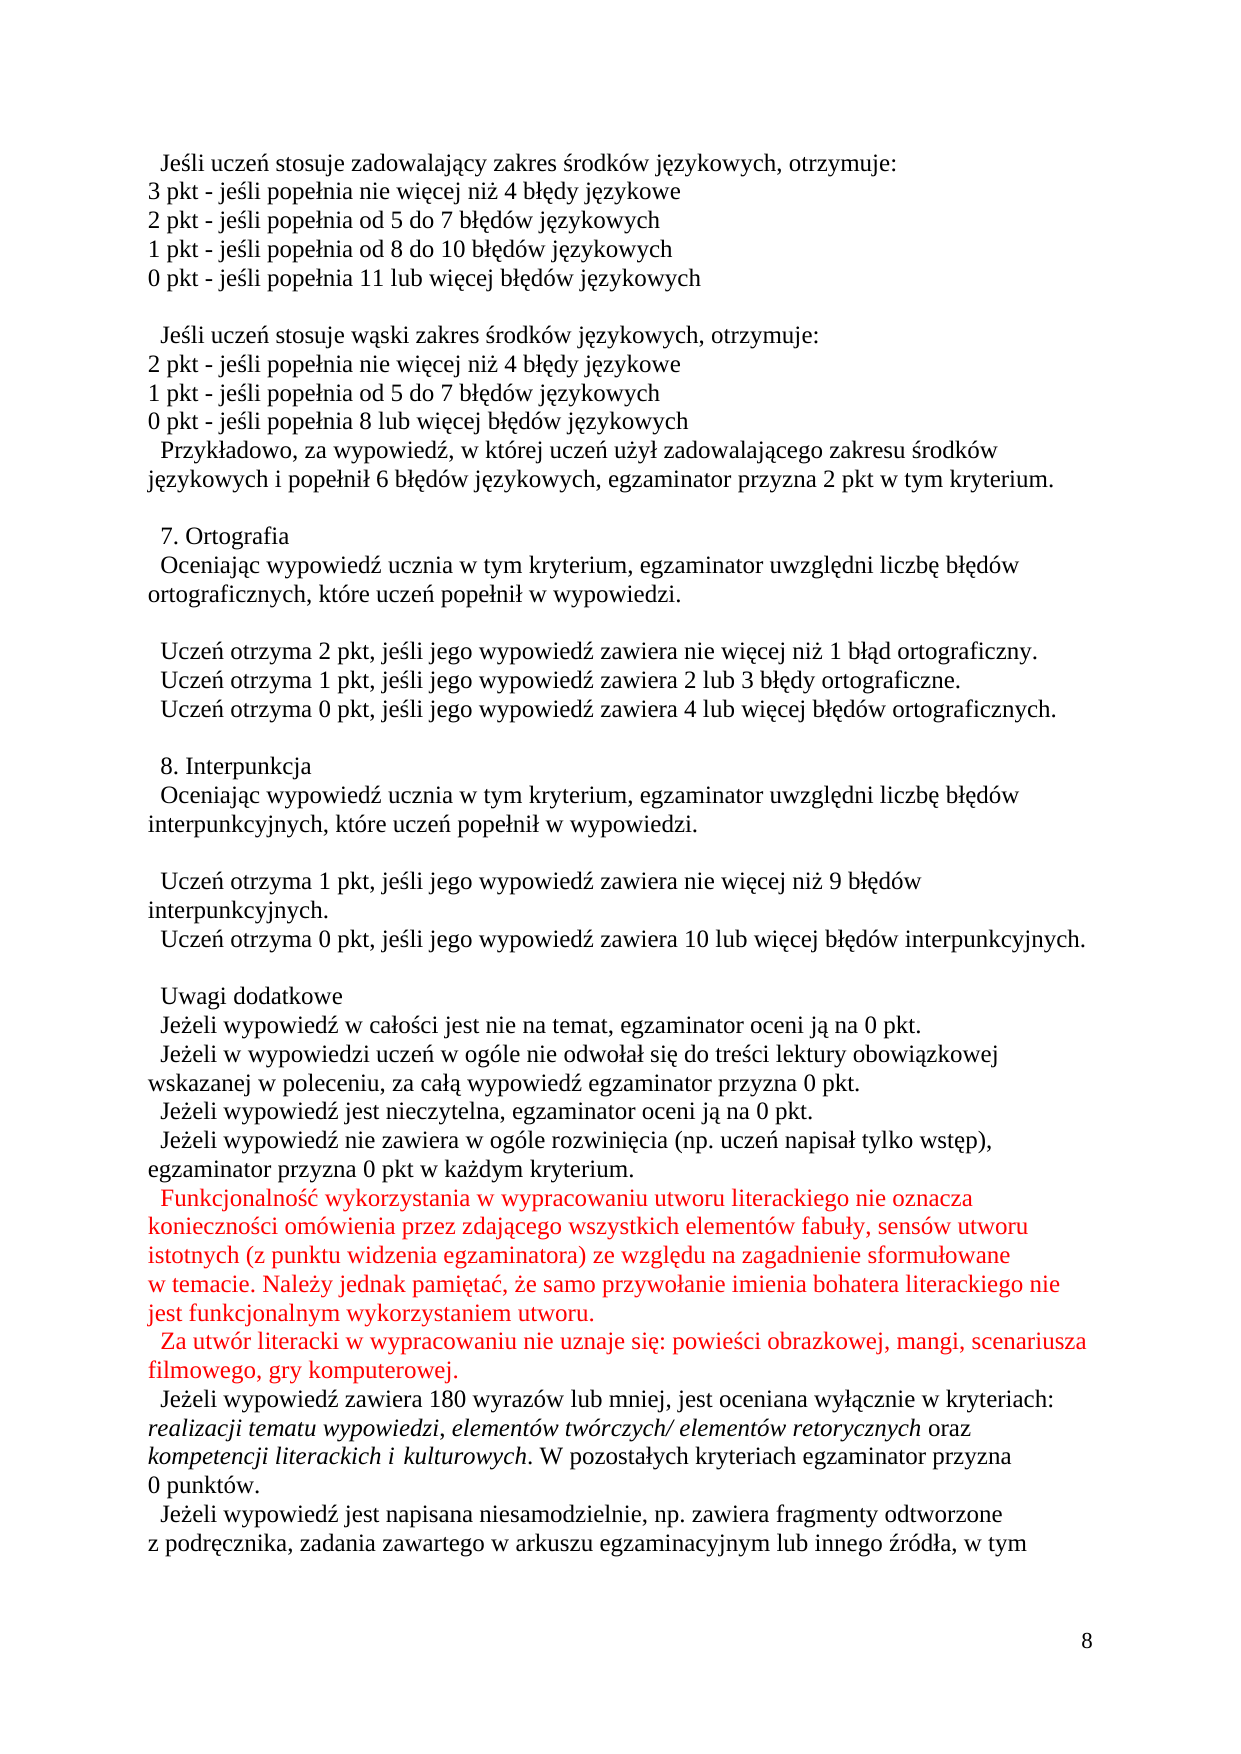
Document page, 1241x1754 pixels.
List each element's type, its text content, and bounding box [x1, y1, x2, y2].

text Jeżeli wypowiedź jest nieczytelna, egzaminator oceni ją na 0 pkt. [148, 1096, 1093, 1125]
text Uczeń otrzyma 0 pkt, jeśli jego wypowiedź zawiera 10 lub więcej błędów interpunkcyjnych. [148, 924, 1093, 953]
text Przykładowo, za wypowiedź, w której uczeń użył zadowalającego zakresu środków językowych i popełnił 6 błędów językowych, egzaminator przyzna 2 pkt w tym kryterium. [148, 435, 1093, 493]
text Uwagi dodatkowe [148, 981, 1093, 1010]
text 7. Ortografia [148, 521, 1093, 550]
text 8. Interpunkcja [148, 751, 1093, 780]
text 1 pkt - jeśli popełnia od 8 do 10 błędów językowych [148, 234, 1093, 263]
text 3 pkt - jeśli popełnia nie więcej niż 4 błędy językowe [148, 176, 1093, 205]
text Za utwór literacki w wypracowaniu nie uznaje się: powieści obrazkowej, mangi, scenariusza filmowego, gry komputerowej. [148, 1326, 1093, 1384]
text Uczeń otrzyma 1 pkt, jeśli jego wypowiedź zawiera 2 lub 3 błędy ortograficzne. [148, 665, 1093, 694]
text Oceniając wypowiedź ucznia w tym kryterium, egzaminator uwzględni liczbę błędów interpunkcyjnych, które uczeń popełnił w wypowiedzi. [148, 780, 1093, 838]
text Uczeń otrzyma 0 pkt, jeśli jego wypowiedź zawiera 4 lub więcej błędów ortograficznych. [148, 694, 1093, 723]
text 1 pkt - jeśli popełnia od 5 do 7 błędów językowych [148, 378, 1093, 406]
text Jeżeli wypowiedź w całości jest nie na temat, egzaminator oceni ją na 0 pkt. [148, 1010, 1093, 1039]
text Funkcjonalność wykorzystania w wypracowaniu utworu literackiego nie oznacza konieczności omówienia przez zdającego wszystkich elementów fabuły, sensów utworu istotnych (z punktu widzenia egzaminatora) ze względu na zagadnienie sformułowane w temacie. Należy jednak pamiętać, że samo przywołanie imienia bohatera literackiego nie jest funkcjonalnym wykorzystaniem utworu. [148, 1183, 1093, 1326]
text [148, 1499, 1093, 1556]
text 2 pkt - jeśli popełnia nie więcej niż 4 błędy językowe [148, 349, 1093, 378]
text 0 pkt - jeśli popełnia 8 lub więcej błędów językowych [148, 406, 1093, 435]
text 0 pkt - jeśli popełnia 11 lub więcej błędów językowych [148, 263, 1093, 291]
text Uczeń otrzyma 2 pkt, jeśli jego wypowiedź zawiera nie więcej niż 1 błąd ortograficzny. [148, 636, 1093, 665]
text Oceniając wypowiedź ucznia w tym kryterium, egzaminator uwzględni liczbę błędów ortograficznych, które uczeń popełnił w wypowiedzi. [148, 550, 1093, 608]
text Jeżeli wypowiedź nie zawiera w ogóle rozwinięcia (np. uczeń napisał tylko wstęp), egzaminator przyzna 0 pkt w każdym kryterium. [148, 1125, 1093, 1183]
text 2 pkt - jeśli popełnia od 5 do 7 błędów językowych [148, 205, 1093, 234]
text Jeżeli w wypowiedzi uczeń w ogóle nie odwołał się do treści lektury obowiązkowej wskazanej w poleceniu, za całą wypowiedź egzaminator przyzna 0 pkt. [148, 1039, 1093, 1096]
text Jeśli uczeń stosuje zadowalający zakres środków językowych, otrzymuje: [148, 148, 1093, 176]
text Jeśli uczeń stosuje wąski zakres środków językowych, otrzymuje: [148, 320, 1093, 349]
text Jeżeli wypowiedź zawiera 180 wyrazów lub mniej, jest oceniana wyłącznie w kryteriach: realizacji tematu wypowiedzi, elementów twórczych/ elementów retorycznych oraz kompetencji literackich i kulturowych. W pozostałych kryteriach egzaminator przyzna 0 punktów. [148, 1384, 1093, 1499]
text Uczeń otrzyma 1 pkt, jeśli jego wypowiedź zawiera nie więcej niż 9 błędów interpunkcyjnych. [148, 866, 1093, 924]
